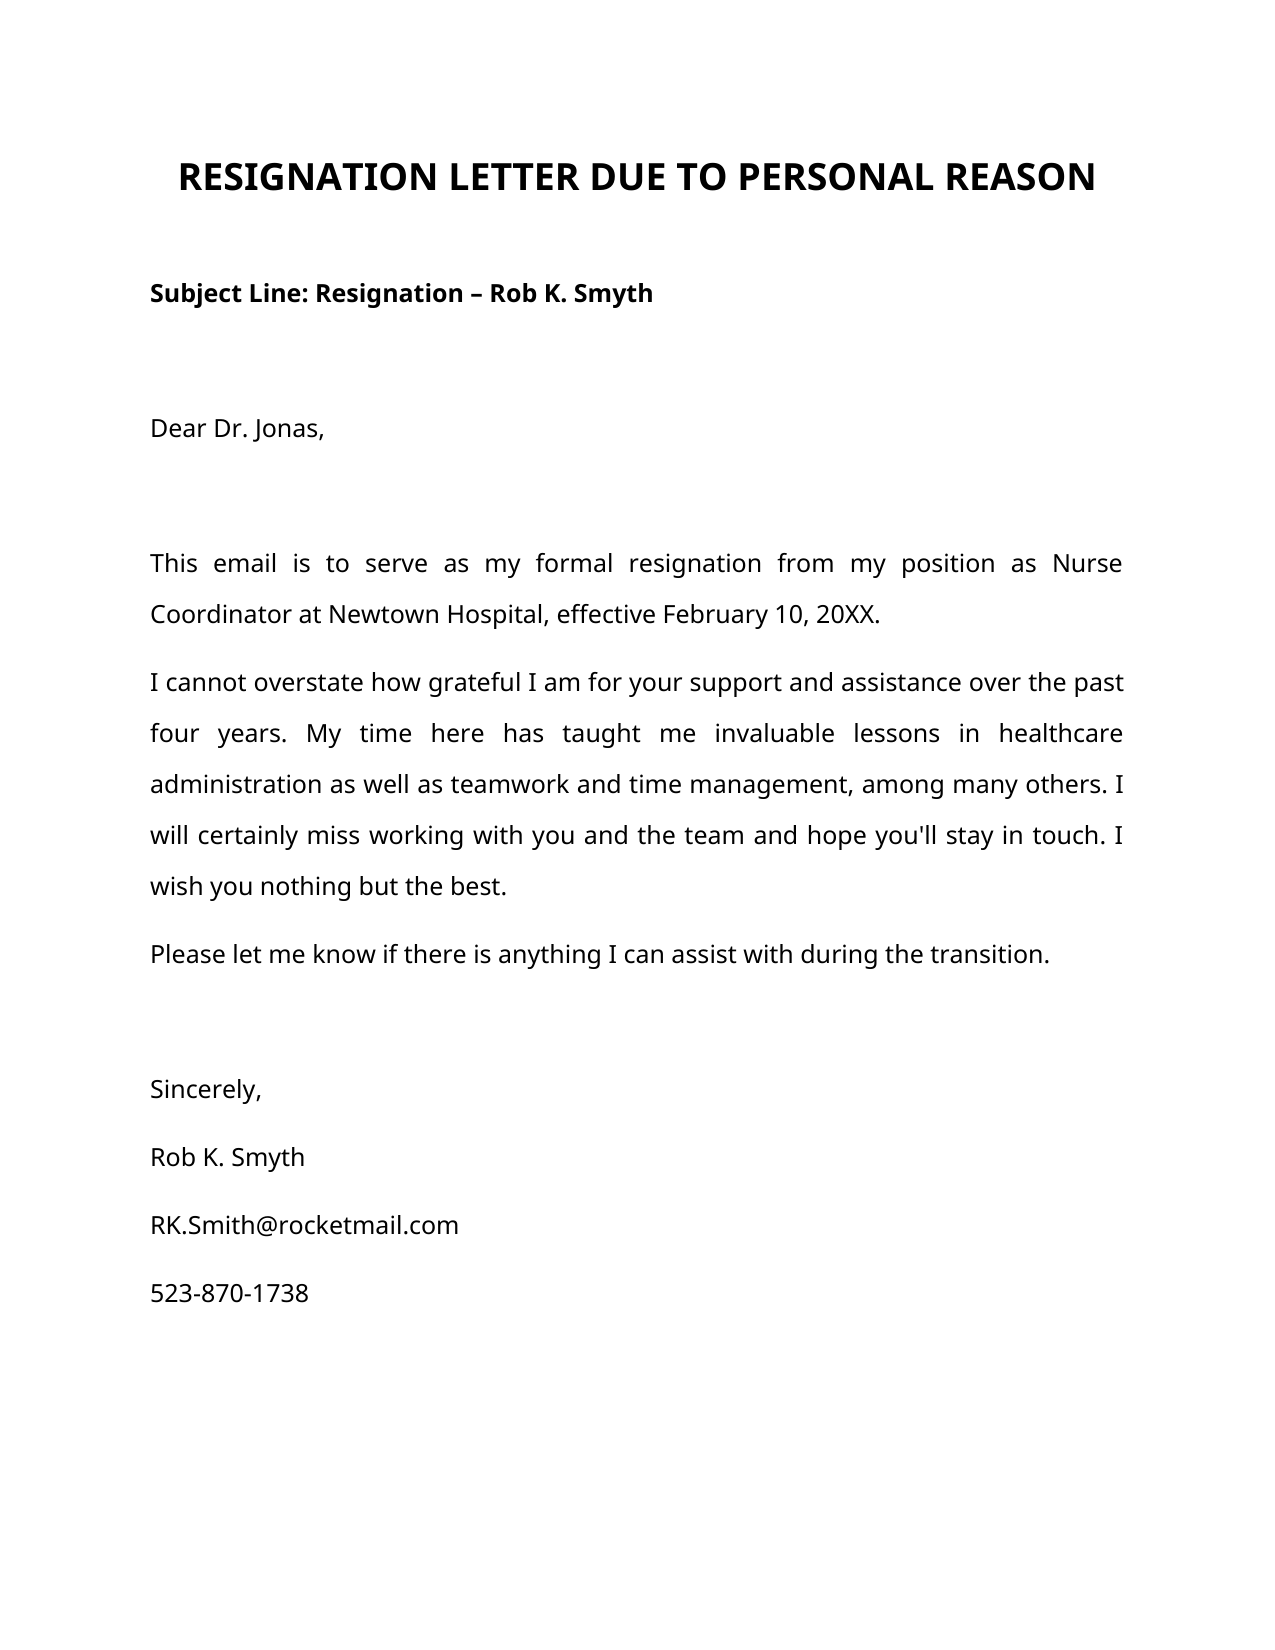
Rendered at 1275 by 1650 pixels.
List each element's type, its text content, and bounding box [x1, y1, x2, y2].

text Dear Dr. Jonas, [150, 411, 1125, 445]
text Rob K. Smyth [150, 1140, 1125, 1174]
text Please let me know if there is anything I can assist with during the transition. [150, 937, 1125, 971]
text I cannot overstate how grateful I am for your support and assistance over the past four years. My time here has taught me invaluable lessons in healthcare administration as well as teamwork and time management, among many others. I will certainly miss working with you and the team and hope you'll stay in touch. I wish you nothing but the best. [150, 665, 1125, 903]
text RESIGNATION LETTER DUE TO PERSONAL REASON [150, 150, 1125, 201]
text 523-870-1738 [150, 1275, 1125, 1309]
text Sincerely, [150, 1072, 1125, 1106]
text RK.Smith@rocketmail.com [150, 1207, 1125, 1242]
text Subject Line: Resignation – Rob K. Smyth [150, 275, 1125, 309]
text This email is to serve as my formal resignation from my position as Nurse Coordinator at Newtown Hospital, effective February 10, 20XX. [150, 546, 1125, 631]
